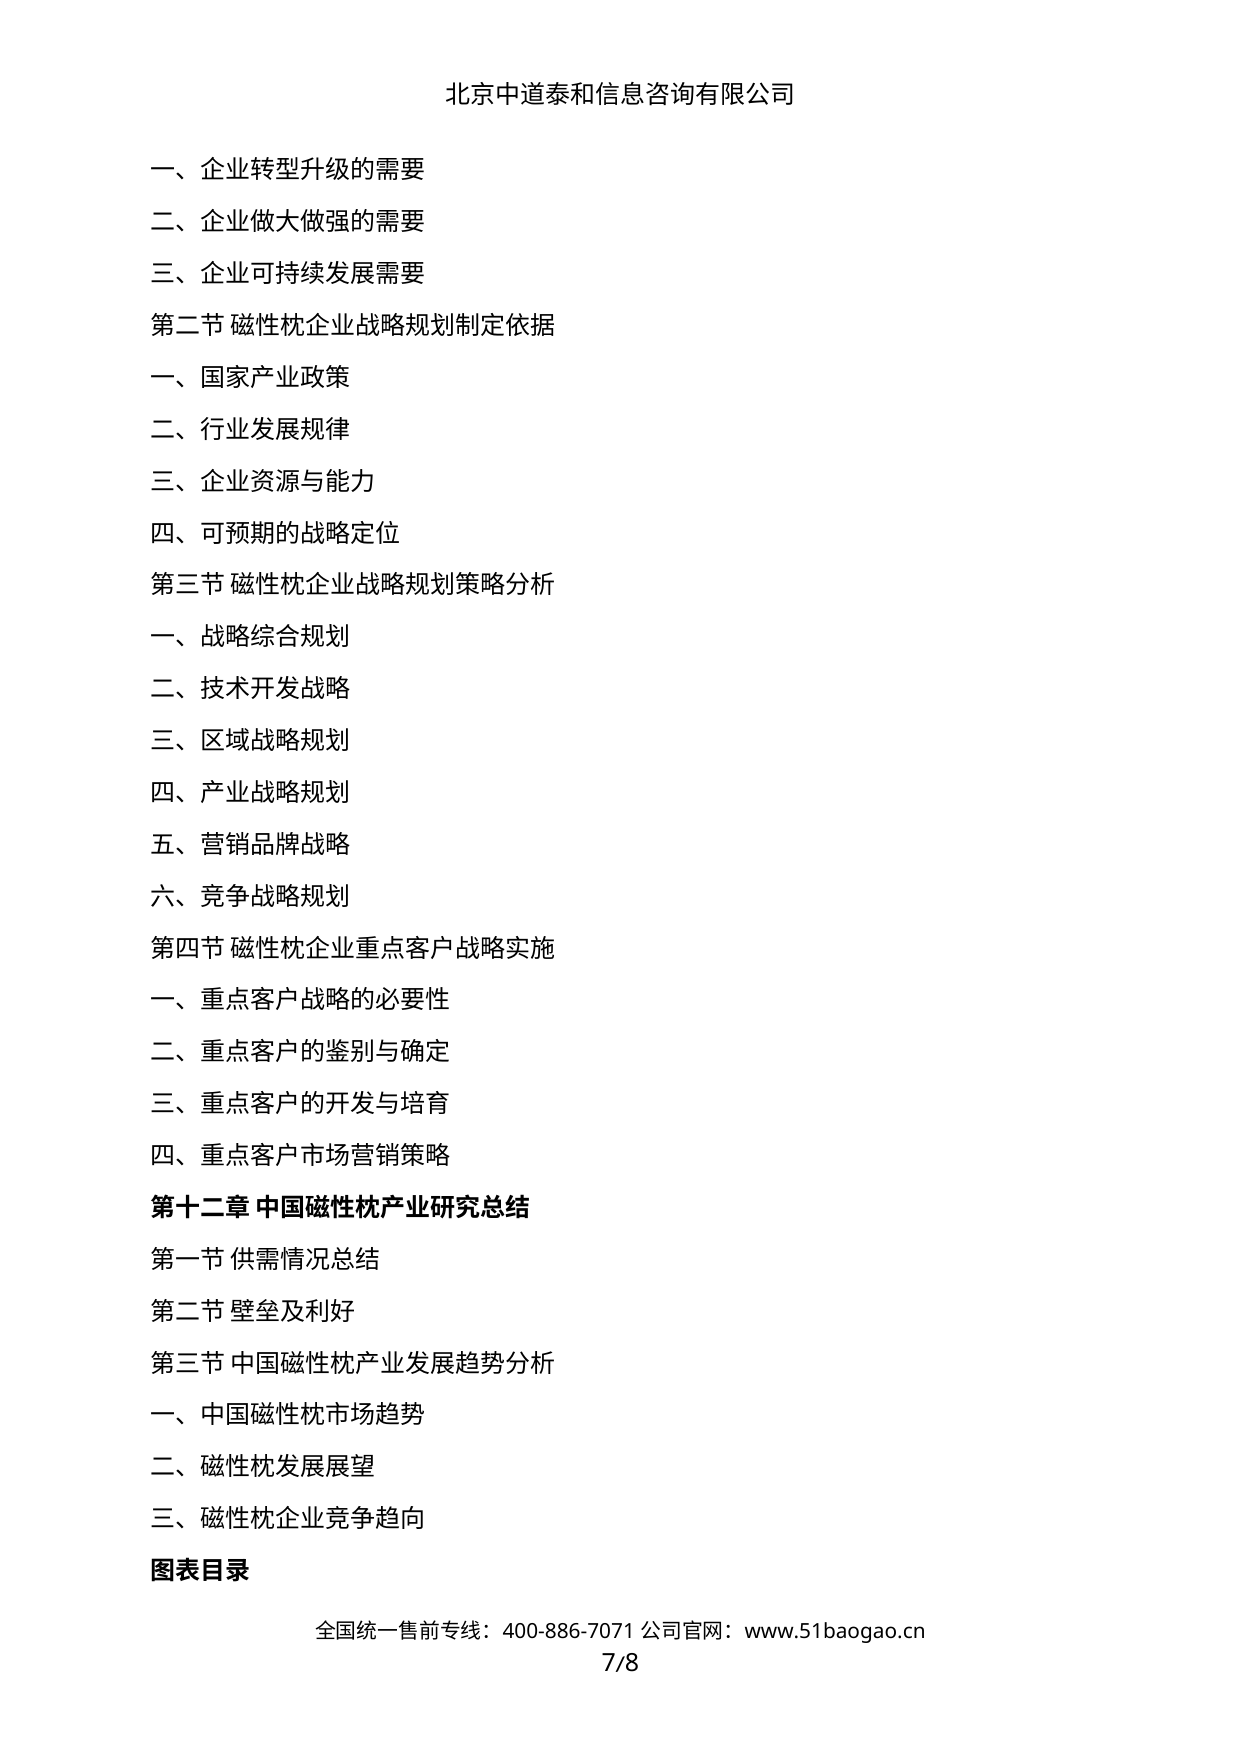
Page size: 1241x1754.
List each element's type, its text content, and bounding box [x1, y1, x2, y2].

text 四、重点客户市场营销策略 [150, 1136, 1090, 1172]
text 二、磁性枕发展展望 [150, 1447, 1090, 1483]
text 二、技术开发战略 [150, 669, 1090, 705]
text 一、战略综合规划 [150, 617, 1090, 653]
text 二、企业做大做强的需要 [150, 202, 1090, 238]
text 三、企业可持续发展需要 [150, 254, 1090, 290]
text 一、国家产业政策 [150, 357, 1090, 394]
text 四、可预期的战略定位 [150, 513, 1090, 549]
text 三、区域战略规划 [150, 721, 1090, 757]
text 第四节 磁性枕企业重点客户战略实施 [150, 928, 1090, 964]
text 三、磁性枕企业竞争趋向 [150, 1499, 1090, 1535]
text 第二节 壁垒及利好 [150, 1291, 1090, 1327]
text 二、重点客户的鉴别与确定 [150, 1032, 1090, 1068]
text 第十二章 中国磁性枕产业研究总结 [150, 1187, 1090, 1224]
text 三、重点客户的开发与培育 [150, 1084, 1090, 1120]
text 一、重点客户战略的必要性 [150, 980, 1090, 1016]
text 第二节 磁性枕企业战略规划制定依据 [150, 306, 1090, 342]
text 一、企业转型升级的需要 [150, 150, 1090, 186]
text 第三节 磁性枕企业战略规划策略分析 [150, 565, 1090, 601]
text 第三节 中国磁性枕产业发展趋势分析 [150, 1343, 1090, 1379]
text 第一节 供需情况总结 [150, 1239, 1090, 1276]
text 二、行业发展规律 [150, 409, 1090, 446]
text 六、竞争战略规划 [150, 876, 1090, 912]
text 四、产业战略规划 [150, 772, 1090, 809]
text 一、中国磁性枕市场趋势 [150, 1395, 1090, 1431]
text 三、企业资源与能力 [150, 461, 1090, 497]
text 五、营销品牌战略 [150, 824, 1090, 861]
text 图表目录 [150, 1551, 1090, 1587]
